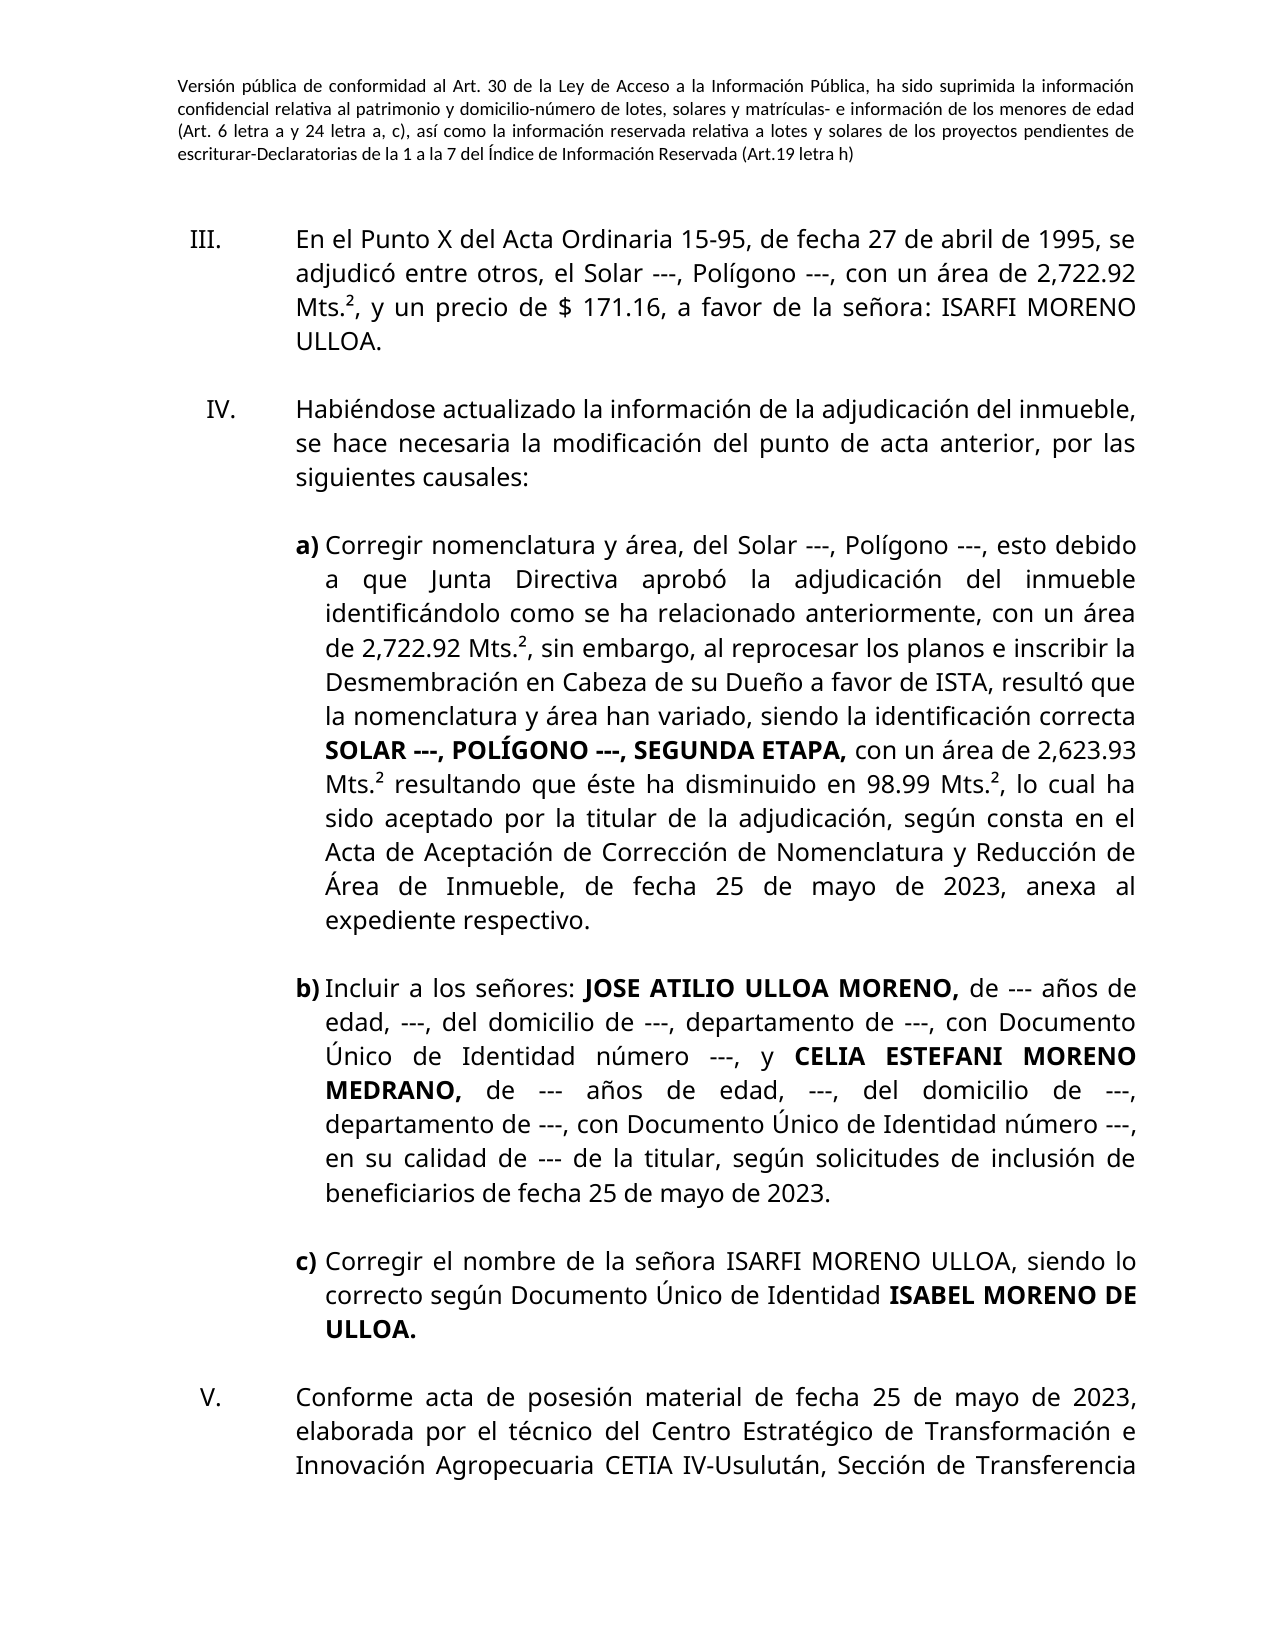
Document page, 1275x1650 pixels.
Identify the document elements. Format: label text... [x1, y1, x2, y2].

list Habiéndose actualizado la información de la adjudicación del inmueble, se hace necesaria la modificación del punto de acta anterior, por las siguientes causales: [236, 392, 1137, 494]
list Corregir nomenclatura y área, del Solar ---, Polígono ---, esto debido a que Junta Directiva aprobó la adjudicación del inmueble identificándolo como se ha relacionado anteriormente, con un área de 2,722.92 Mts.², sin embargo, al reprocesar los planos e inscribir la Desmembración en Cabeza de su Dueño a favor de ISTA, resultó que la nomenclatura y área han variado, siendo la identificación correcta SOLAR ---, POLÍGONO ---, SEGUNDA ETAPA, con un área de 2,623.93 Mts.² resultando que éste ha disminuido en 98.99 Mts.², lo cual ha sido aceptado por la titular de la adjudicación, según consta en el Acta de Aceptación de Corrección de Nomenclatura y Reducción de Área de Inmueble, de fecha 25 de mayo de 2023, anexa al expediente respectivo. [295, 528, 1137, 937]
list Incluir a los señores: JOSE ATILIO ULLOA MORENO, de --- años de edad, ---, del domicilio de ---, departamento de ---, con Documento Único de Identidad número ---, y CELIA ESTEFANI MORENO MEDRANO, de --- años de edad, ---, del domicilio de ---, departamento de ---, con Documento Único de Identidad número ---, en su calidad de --- de la titular, según solicitudes de inclusión de beneficiarios de fecha 25 de mayo de 2023. [295, 971, 1137, 1209]
list En el Punto X del Acta Ordinaria 15-95, de fecha 27 de abril de 1995, se adjudicó entre otros, el Solar ---, Polígono ---, con un área de 2,722.92 Mts.², y un precio de $ 171.16, a favor de la señora: ISARFI MORENO ULLOA. [222, 221, 1137, 358]
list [222, 1379, 1137, 1482]
list Corregir el nombre de la señora ISARFI MORENO ULLOA, siendo lo correcto según Documento Único de Identidad ISABEL MORENO DE ULLOA. [295, 1243, 1137, 1346]
